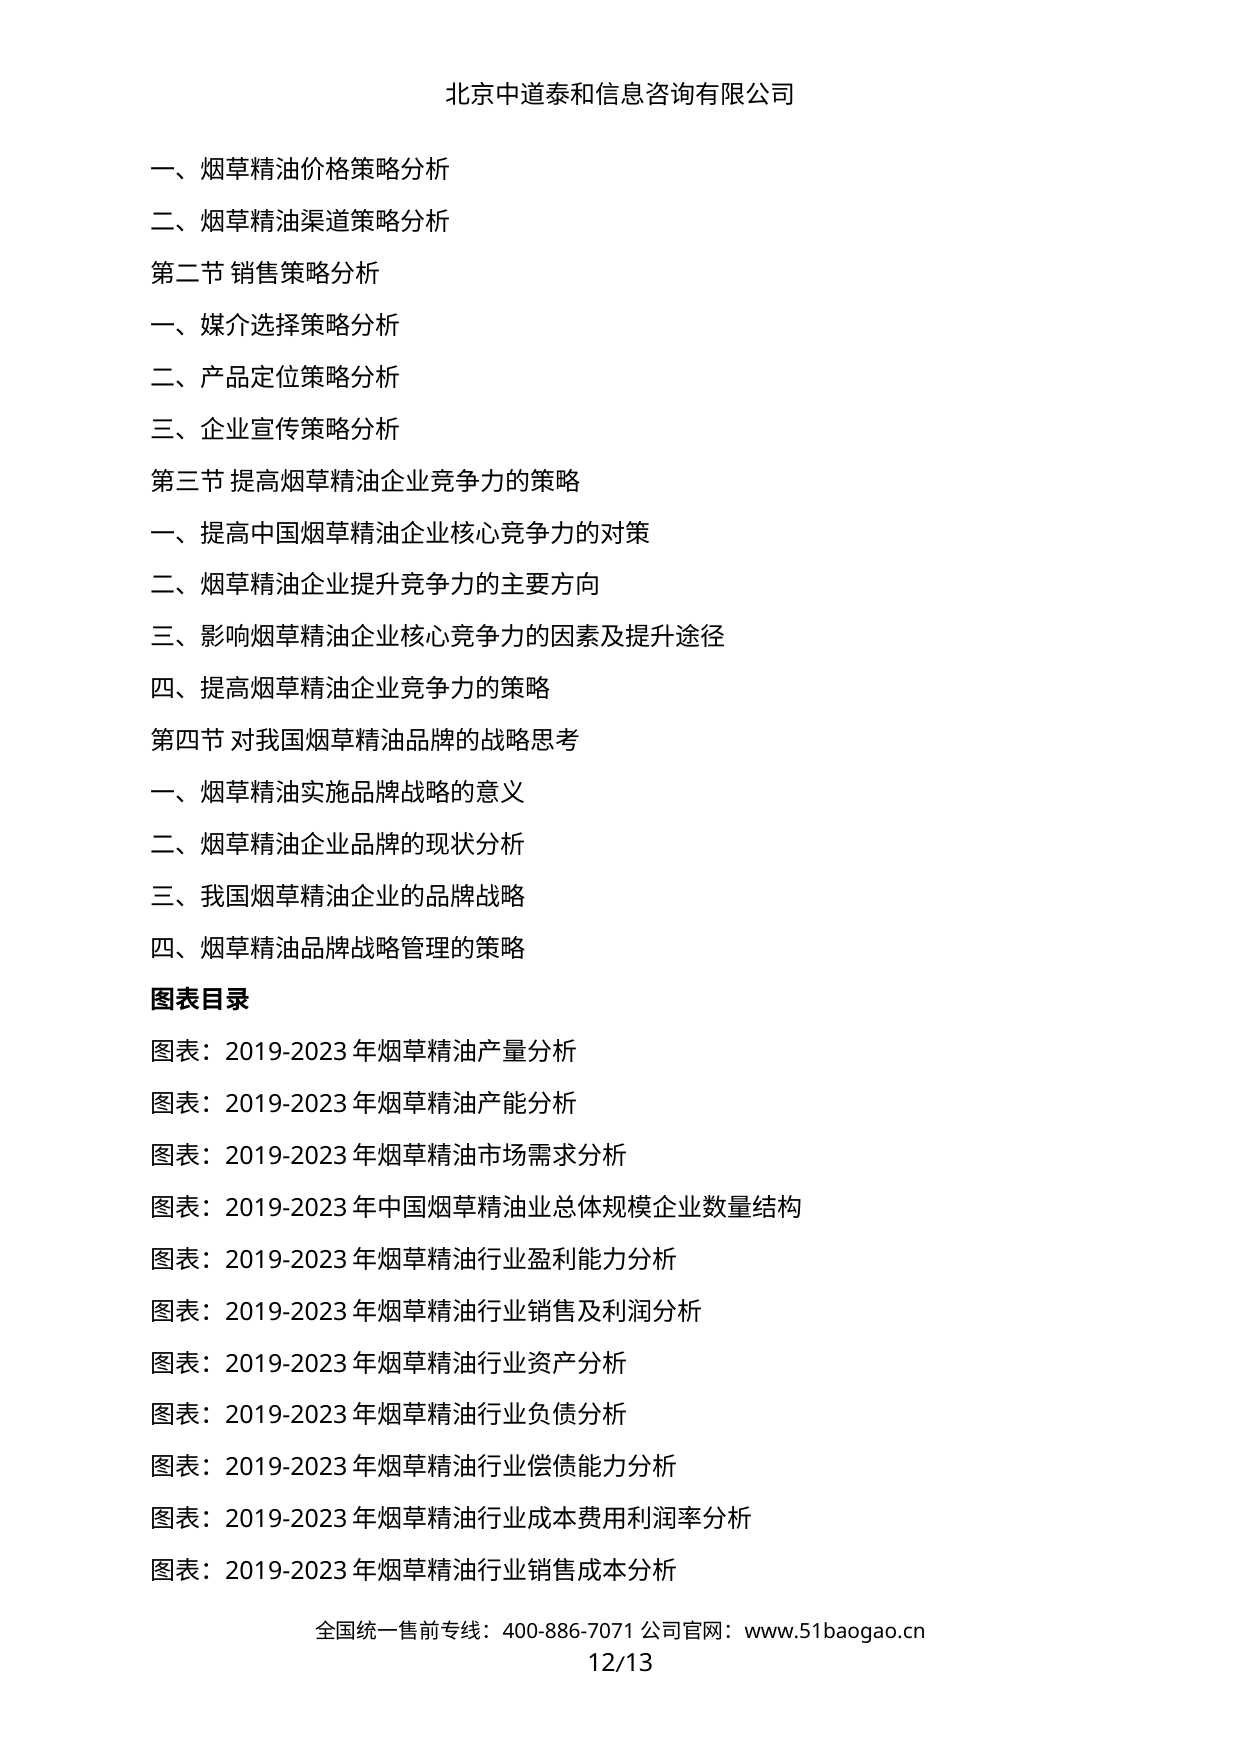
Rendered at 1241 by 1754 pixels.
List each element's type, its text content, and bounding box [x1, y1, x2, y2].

text 图表目录 [150, 980, 1090, 1016]
text 第二节 销售策略分析 [150, 254, 1090, 290]
text 三、企业宣传策略分析 [150, 409, 1090, 446]
text 二、产品定位策略分析 [150, 357, 1090, 394]
text 图表：2019-2023年烟草精油行业负债分析 [150, 1395, 1090, 1431]
text 二、烟草精油企业提升竞争力的主要方向 [150, 565, 1090, 601]
text 图表：2019-2023年烟草精油行业偿债能力分析 [150, 1447, 1090, 1483]
text 二、烟草精油渠道策略分析 [150, 202, 1090, 238]
text 一、媒介选择策略分析 [150, 306, 1090, 342]
text 二、烟草精油企业品牌的现状分析 [150, 824, 1090, 861]
text 一、烟草精油价格策略分析 [150, 150, 1090, 186]
text 图表：2019-2023年烟草精油行业成本费用利润率分析 [150, 1499, 1090, 1535]
text 图表：2019-2023年烟草精油行业销售成本分析 [150, 1551, 1090, 1587]
text 图表：2019-2023年烟草精油产量分析 [150, 1032, 1090, 1068]
text 图表：2019-2023年烟草精油行业资产分析 [150, 1343, 1090, 1379]
text 一、提高中国烟草精油企业核心竞争力的对策 [150, 513, 1090, 549]
text 图表：2019-2023年烟草精油产能分析 [150, 1084, 1090, 1120]
text 图表：2019-2023年烟草精油市场需求分析 [150, 1136, 1090, 1172]
text 图表：2019-2023年烟草精油行业销售及利润分析 [150, 1291, 1090, 1327]
text 一、烟草精油实施品牌战略的意义 [150, 772, 1090, 809]
text 四、烟草精油品牌战略管理的策略 [150, 928, 1090, 964]
text 图表：2019-2023年中国烟草精油业总体规模企业数量结构 [150, 1187, 1090, 1224]
text 第三节 提高烟草精油企业竞争力的策略 [150, 461, 1090, 497]
text 四、提高烟草精油企业竞争力的策略 [150, 669, 1090, 705]
text 三、影响烟草精油企业核心竞争力的因素及提升途径 [150, 617, 1090, 653]
text 图表：2019-2023年烟草精油行业盈利能力分析 [150, 1239, 1090, 1276]
text 第四节 对我国烟草精油品牌的战略思考 [150, 721, 1090, 757]
text 三、我国烟草精油企业的品牌战略 [150, 876, 1090, 912]
